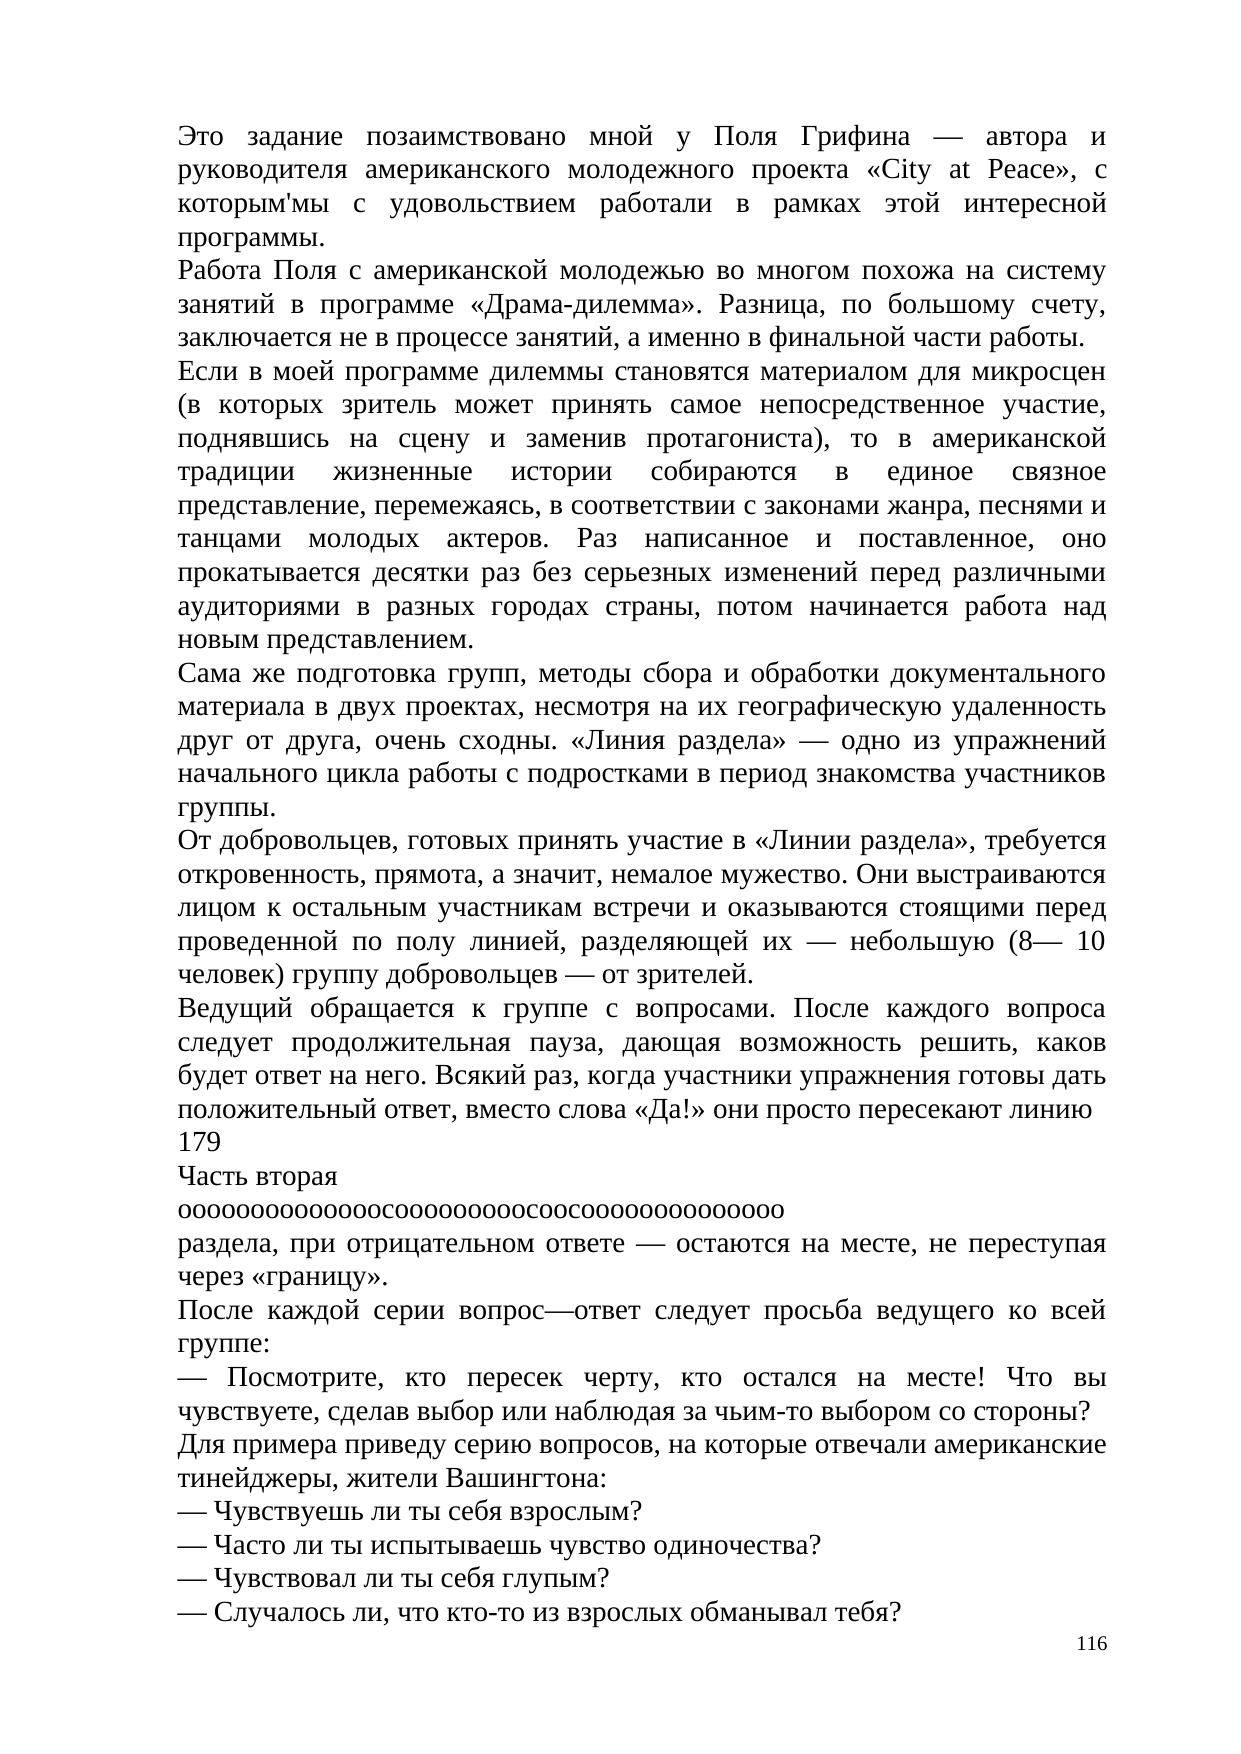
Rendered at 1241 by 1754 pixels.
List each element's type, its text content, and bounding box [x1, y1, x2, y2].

text Работа Поля с американской молодежью во многом похожа на систему занятий в программе «Драма-дилемма». Разница, по большому счету, заключается не в процессе занятий, а именно в финальной части работы. [177, 252, 1107, 353]
text После каждой серии вопрос—ответ следует просьба ведущего ко всей группе: [177, 1292, 1107, 1359]
text оооооооооооооосооооооооосоосоооооооооооооо [177, 1191, 1107, 1225]
text Если в моей программе дилеммы становятся материалом для микросцен (в которых зритель может принять самое непосредственное участие, поднявшись на сцену и заменив протагониста), то в американской традиции жизненные истории собираются в единое связное представление, перемежаясь, в соответствии с законами жанра, песнями и танцами молодых актеров. Раз написанное и поставленное, оно прокатывается десятки раз без серьезных изменений перед различными аудиториями в разных городах страны, потом начинается работа над новым представлением. [177, 353, 1107, 655]
text — Чувствовал ли ты себя глупым? [177, 1560, 1107, 1594]
text От добровольцев, готовых принять участие в «Линии раздела», требуется откровенность, прямота, а значит, немалое мужество. Они выстраиваются лицом к остальным участникам встречи и оказываются стоящими перед проведенной по полу линией, разделяющей их — небольшую (8— 10 человек) группу добровольцев — от зрителей. [177, 822, 1107, 990]
text — Посмотрите, кто пересек черту, кто остался на месте! Что вы чувствуете, сделав выбор или наблюдая за чьим-то выбором со стороны? [177, 1359, 1107, 1426]
text — Случалось ли, что кто-то из взрослых обманывал тебя? [177, 1594, 1107, 1627]
text раздела, при отрицательном ответе — остаются на месте, не переступая через «границу». [177, 1225, 1107, 1292]
text 179 [177, 1124, 1107, 1158]
text — Часто ли ты испытываешь чувство одиночества? [177, 1527, 1107, 1560]
text Ведущий обращается к группе с вопросами. После каждого вопроса следует продолжительная пауза, дающая возможность решить, каков будет ответ на него. Всякий раз, когда участники упражнения готовы дать положительный ответ, вместо слова «Да!» они просто пересекают линию [177, 990, 1107, 1124]
text Это задание позаимствовано мной у Поля Грифина — автора и руководителя американского молодежного проекта «City at Peace», с которым'мы с удовольствием работали в рамках этой интересной программы. [177, 118, 1107, 252]
text Часть вторая [177, 1158, 1107, 1191]
text Для примера приведу серию вопросов, на которые отвечали американские тинейджеры, жители Вашингтона: [177, 1426, 1107, 1493]
text Сама же подготовка групп, методы сбора и обработки документального материала в двух проектах, несмотря на их географическую удаленность друг от друга, очень сходны. «Линия раздела» — одно из упражнений начального цикла работы с подростками в период знакомства участников группы. [177, 655, 1107, 822]
text — Чувствуешь ли ты себя взрослым? [177, 1493, 1107, 1527]
